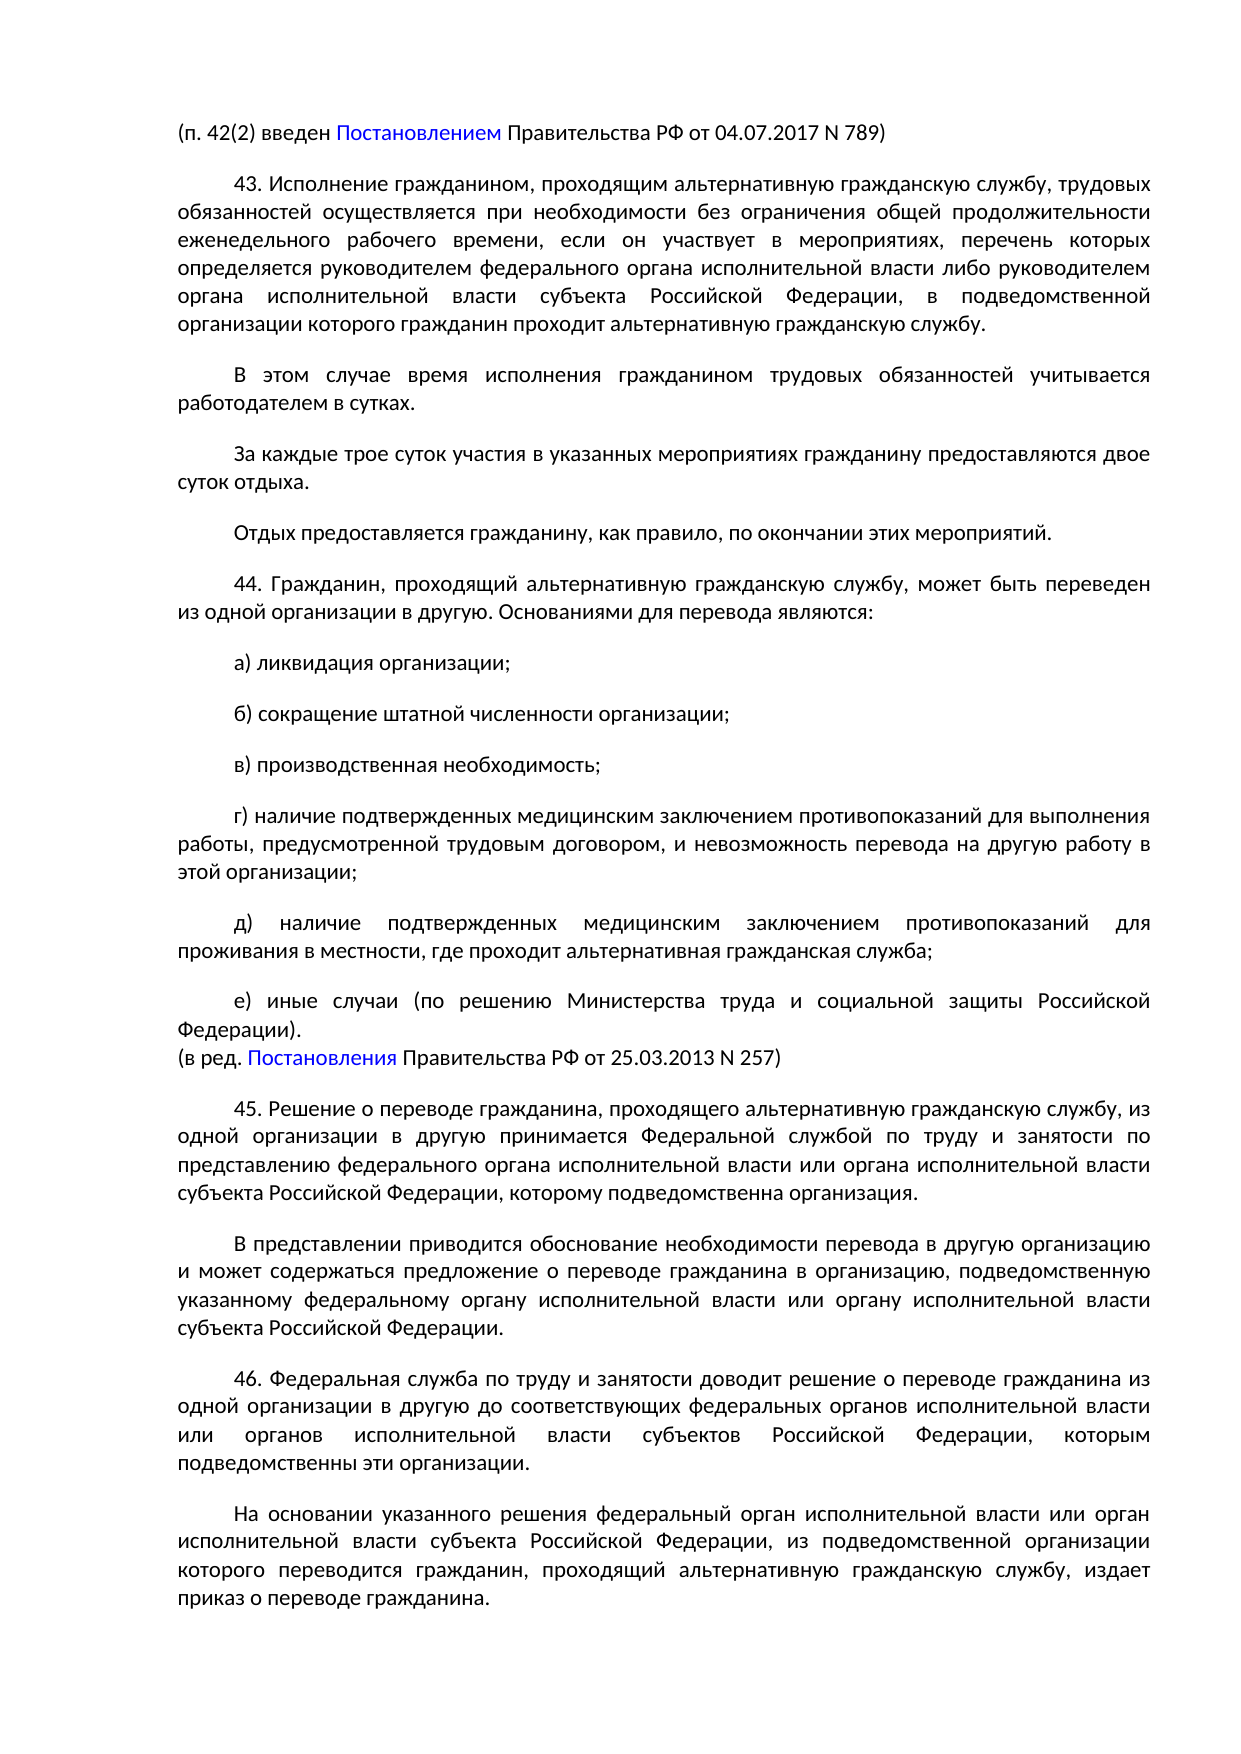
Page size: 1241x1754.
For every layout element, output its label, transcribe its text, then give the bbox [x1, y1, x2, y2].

text (в ред. Постановления Правительства РФ от 25.03.2013 N 257) [177, 1043, 1152, 1071]
text В этом случае время исполнения гражданином трудовых обязанностей учитывается работодателем в сутках. [177, 360, 1152, 416]
text 44. Гражданин, проходящий альтернативную гражданскую службу, может быть переведен из одной организации в другую. Основаниями для перевода являются: [177, 569, 1152, 625]
text е) иные случаи (по решению Министерства труда и социальной защиты Российской Федерации). [177, 987, 1152, 1043]
text б) сокращение штатной численности организации; [177, 699, 1152, 727]
text д) наличие подтвержденных медицинским заключением противопоказаний для проживания в местности, где проходит альтернативная гражданская служба; [177, 908, 1152, 964]
text 46. Федеральная служба по труду и занятости доводит решение о переводе гражданина из одной организации в другую до соответствующих федеральных органов исполнительной власти или органов исполнительной власти субъектов Российской Федерации, которым подведомственны эти организации. [177, 1364, 1152, 1476]
text За каждые трое суток участия в указанных мероприятиях гражданину предоставляются двое суток отдыха. [177, 439, 1152, 495]
text На основании указанного решения федеральный орган исполнительной власти или орган исполнительной власти субъекта Российской Федерации, из подведомственной организации которого переводится гражданин, проходящий альтернативную гражданскую службу, издает приказ о переводе гражданина. [177, 1499, 1152, 1611]
text 43. Исполнение гражданином, проходящим альтернативную гражданскую службу, трудовых обязанностей осуществляется при необходимости без ограничения общей продолжительности еженедельного рабочего времени, если он участвует в мероприятиях, перечень которых определяется руководителем федерального органа исполнительной власти либо руководителем органа исполнительной власти субъекта Российской Федерации, в подведомственной организации которого гражданин проходит альтернативную гражданскую службу. [177, 169, 1152, 337]
text Отдых предоставляется гражданину, как правило, по окончании этих мероприятий. [177, 518, 1152, 546]
text г) наличие подтвержденных медицинским заключением противопоказаний для выполнения работы, предусмотренной трудовым договором, и невозможность перевода на другую работу в этой организации; [177, 801, 1152, 885]
text в) производственная необходимость; [177, 750, 1152, 778]
text 45. Решение о переводе гражданина, проходящего альтернативную гражданскую службу, из одной организации в другую принимается Федеральной службой по труду и занятости по представлению федерального органа исполнительной власти или органа исполнительной власти субъекта Российской Федерации, которому подведомственна организация. [177, 1094, 1152, 1206]
text В представлении приводится обоснование необходимости перевода в другую организацию и может содержаться предложение о переводе гражданина в организацию, подведомственную указанному федеральному органу исполнительной власти или органу исполнительной власти субъекта Российской Федерации. [177, 1229, 1152, 1341]
text (п. 42(2) введен Постановлением Правительства РФ от 04.07.2017 N 789) [177, 118, 1152, 146]
text а) ликвидация организации; [177, 648, 1152, 676]
